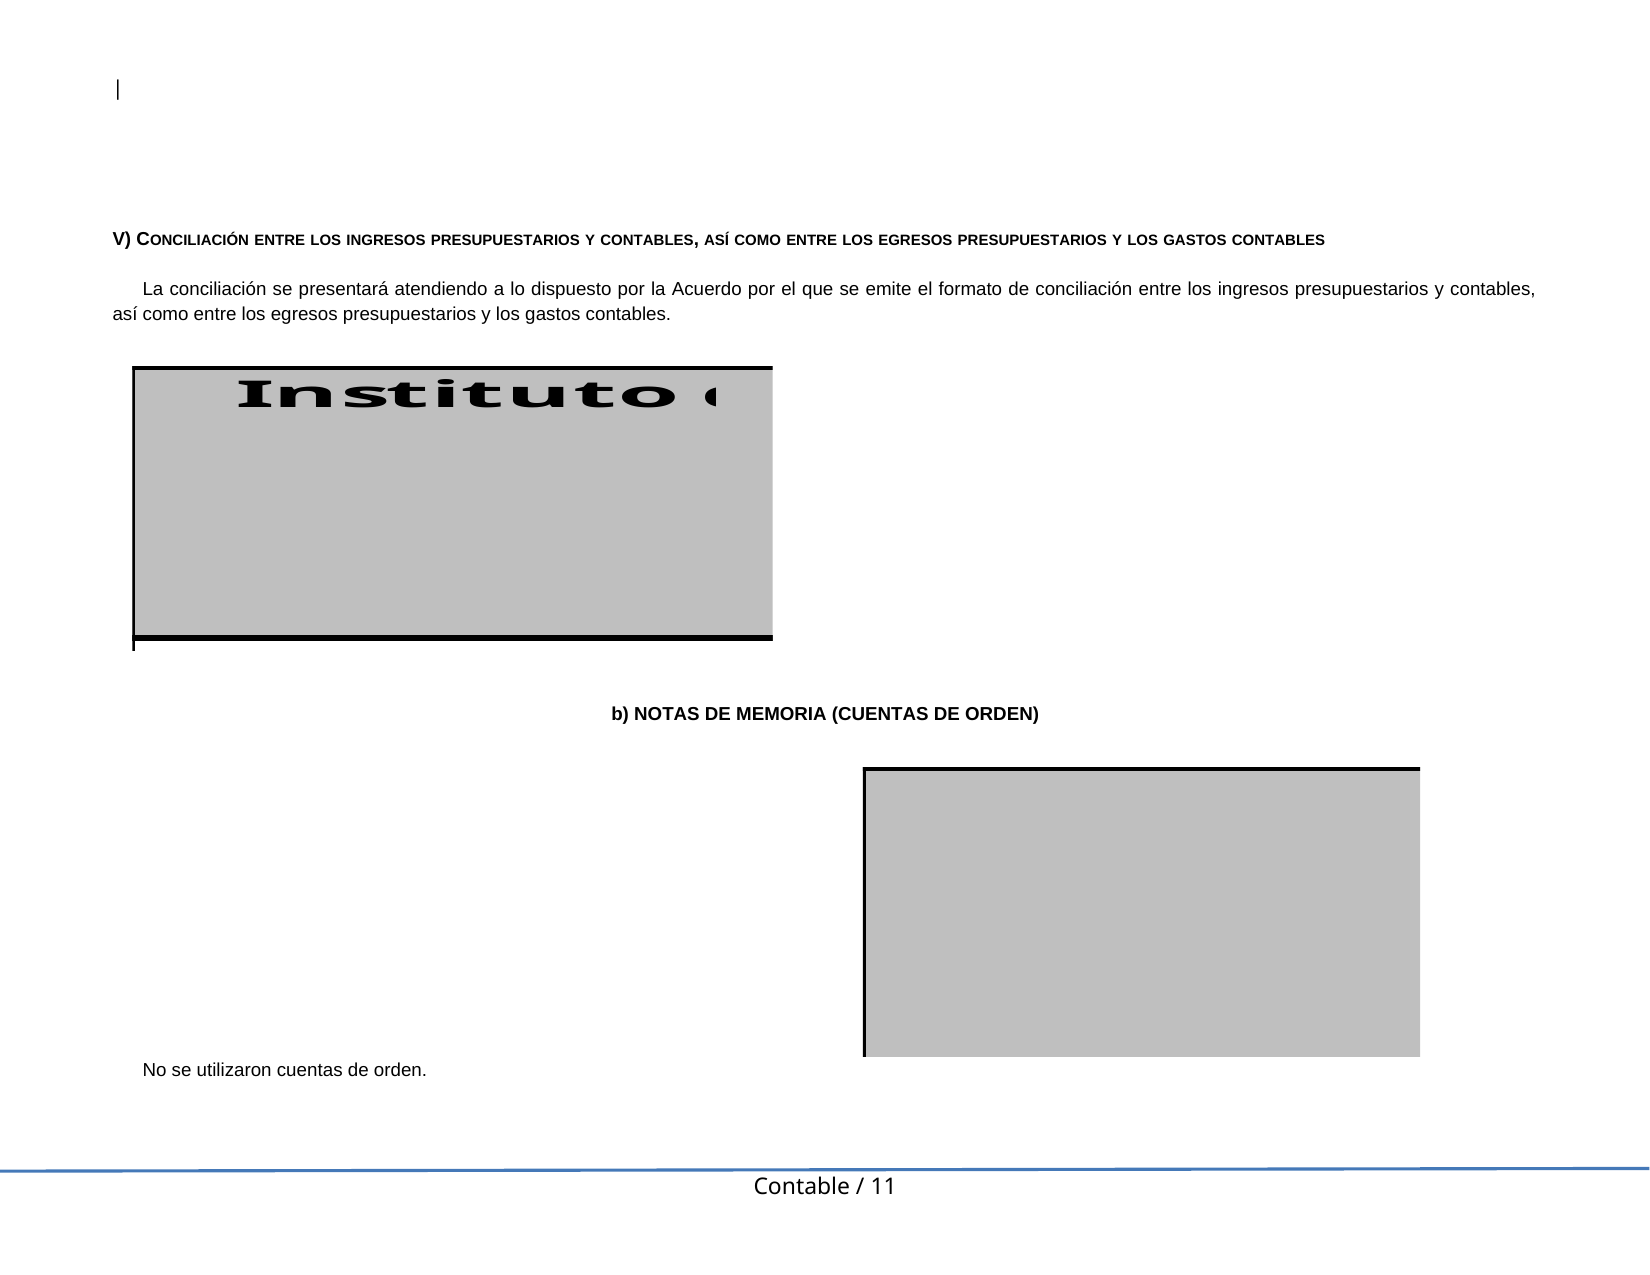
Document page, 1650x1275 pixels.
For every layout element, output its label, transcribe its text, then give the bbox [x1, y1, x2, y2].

text La conciliación se presentará atendiendo a lo dispuesto por la Acuerdo por el que se emite el formato de conciliación entre los ingresos presupuestarios y contables, así como entre los egresos presupuestarios y los gastos contables. [112, 275, 1538, 325]
text b) NOTAS DE MEMORIA (CUENTAS DE ORDEN) [112, 700, 1538, 725]
text No se utilizaron cuentas de orden. [112, 747, 1538, 1081]
text V) Conciliación entre los ingresos presupuestarios y contables, así como entre los egresos presupuestarios y los gastos contables [112, 225, 1538, 250]
